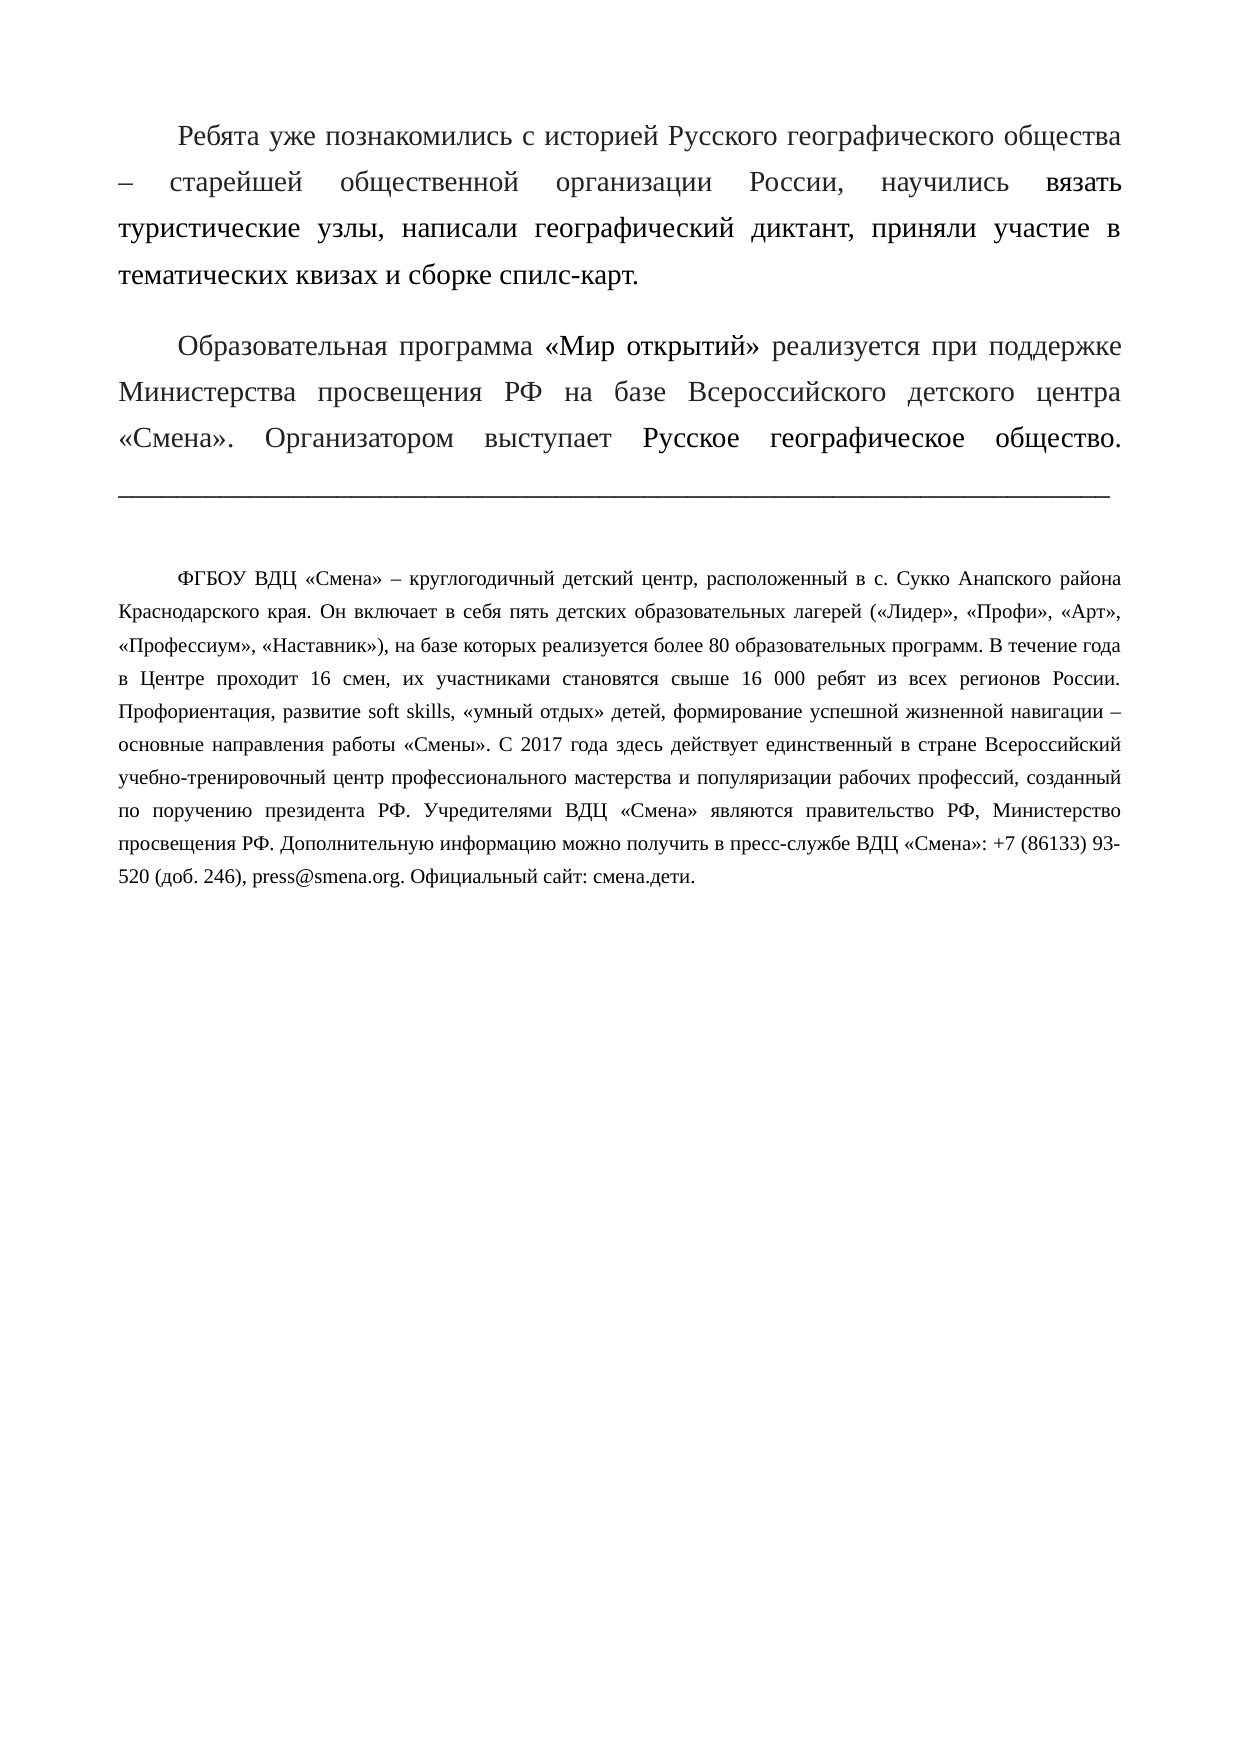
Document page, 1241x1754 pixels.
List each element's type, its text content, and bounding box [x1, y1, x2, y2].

text ФГБОУ ВДЦ «Смена» – круглогодичный детский центр, расположенный в с. Сукко Анапского района Краснодарского края. Он включает в себя пять детских образовательных лагерей («Лидер», «Профи», «Арт», «Профессиум», «Наставник»), на базе которых реализуется более 80 образовательных программ. В течение года в Центре проходит 16 смен, их участниками становятся свыше 16 000 ребят из всех регионов России. Профориентация, развитие soft skills, «умный отдых» детей, формирование успешной жизненной навигации – основные направления работы «Смены». С 2017 года здесь действует единственный в стране Всероссийский учебно-тренировочный центр профессионального мастерства и популяризации рабочих профессий, созданный по поручению президента РФ. Учредителями ВДЦ «Смена» являются правительство РФ, Министерство просвещения РФ. Дополнительную информацию можно получить в пресс-службе ВДЦ «Смена»: +7 (86133) 93-520 (доб. 246), press@smena.org. Официальный сайт: смена.дети. [118, 566, 1122, 888]
text Образовательная программа «Мир открытий» реализуется при поддержке Министерства просвещения РФ на базе Всероссийского детского центра «Смена». Организатором выступает Русское географическое общество. ____________________________________________________________________ [118, 328, 1122, 500]
text Ребята уже познакомились с историей Русского географического общества – старейшей общественной организации России, научились вязать туристические узлы, написали географический диктант, приняли участие в тематических квизах и сборке спилс-карт. [118, 118, 1122, 290]
